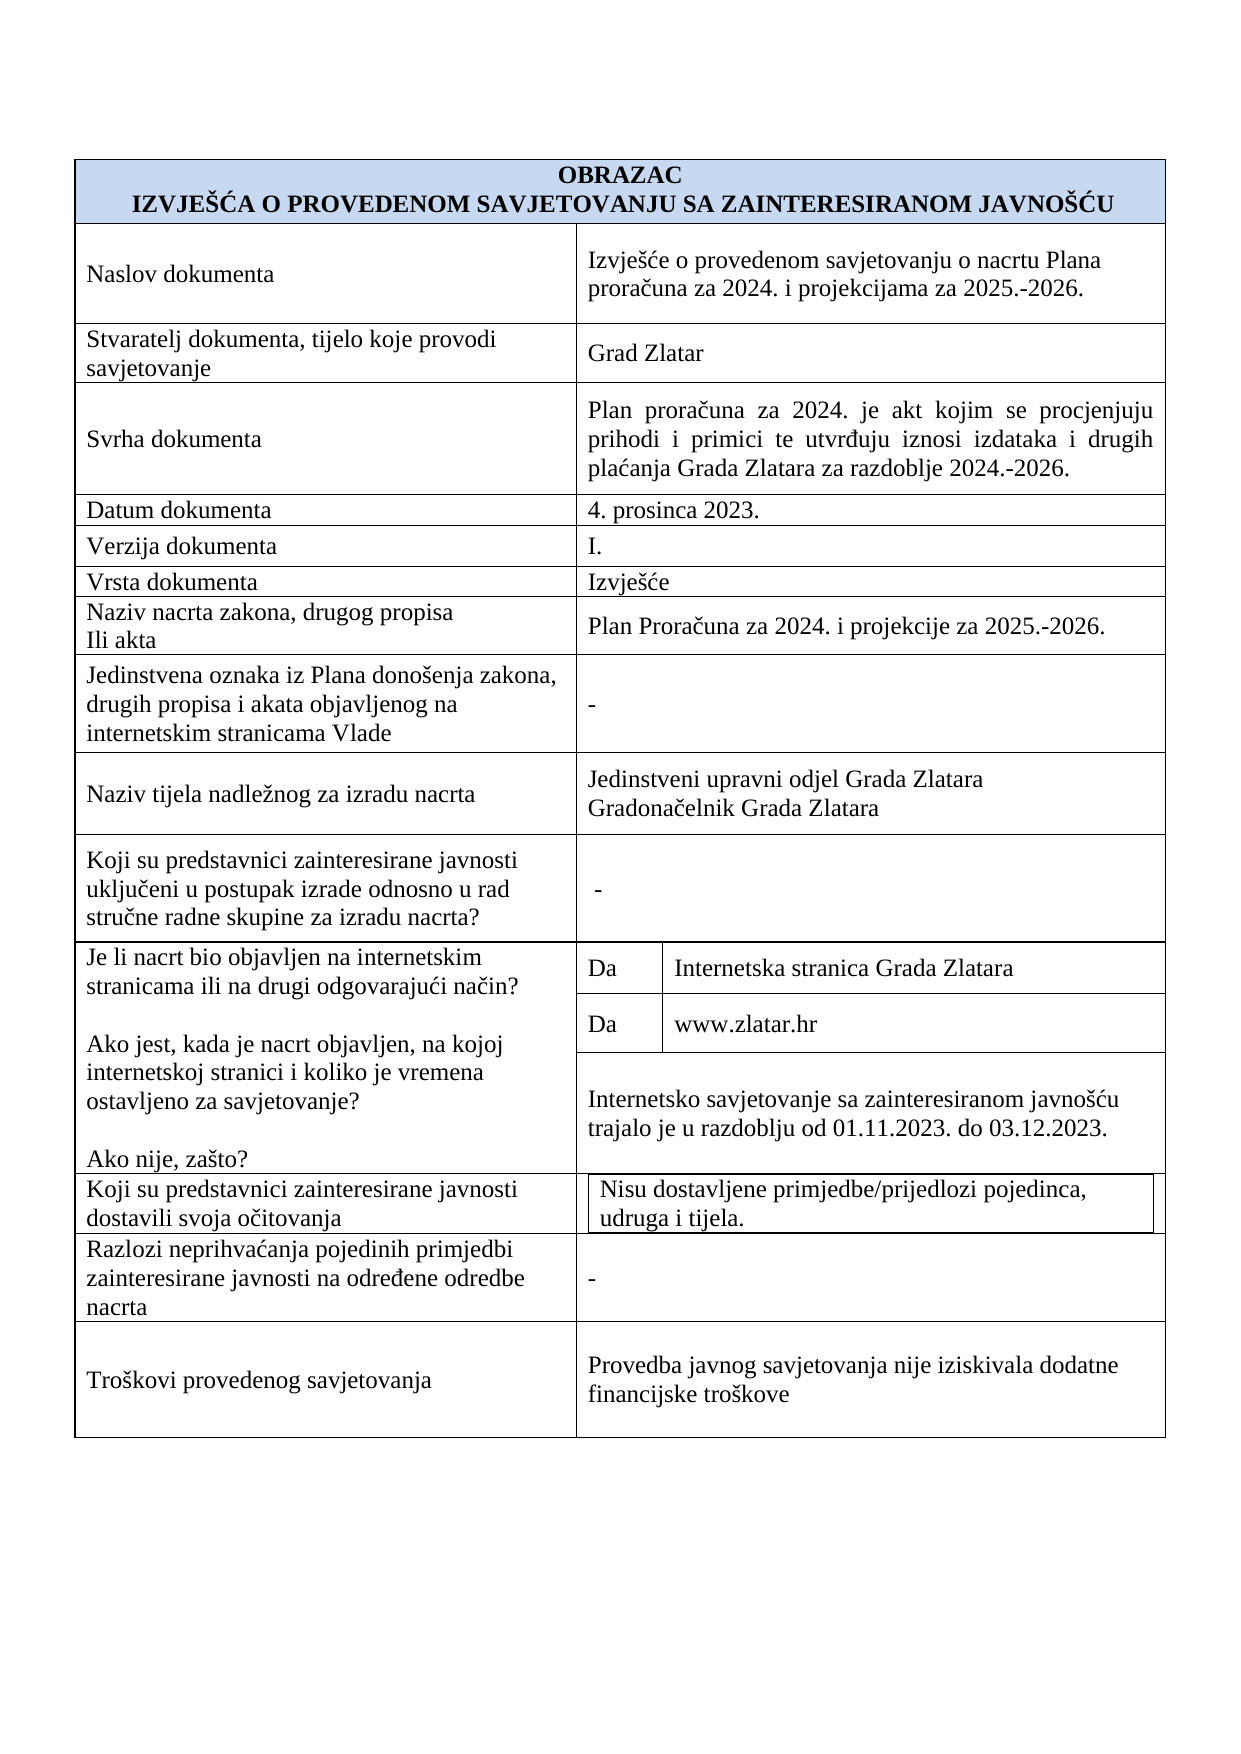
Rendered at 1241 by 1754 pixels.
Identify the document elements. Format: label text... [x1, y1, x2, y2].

table_cell - [577, 1234, 1165, 1321]
table_cell Stvaratelj dokumenta, tijelo koje provodi savjetovanje [76, 324, 576, 382]
table_cell Internetsko savjetovanje sa zainteresiranom javnošću trajalo je u razdoblju od 01.11.2023. do 03.12.2023. [577, 1053, 1165, 1172]
table_cell Provedba javnog savjetovanja nije iziskivala dodatne financijske troškove [577, 1322, 1165, 1437]
table_cell Koji su predstavnici zainteresirane javnosti dostavili svoja očitovanja [76, 1174, 576, 1233]
table_cell Naziv nacrta zakona, drugog propisa Ili akta [76, 597, 576, 654]
table_cell Naslov dokumenta [76, 224, 576, 323]
table_cell Izvješće [577, 567, 1165, 596]
table_cell I. [577, 526, 1165, 566]
table_cell - [577, 655, 1165, 752]
table_cell Je li nacrt bio objavljen na internetskim stranicama ili na drugi odgovarajući način? Ako jest, kada je nacrt objavljen, na kojoj internetskoj stranici i koliko je vremena ostavljeno za savjetovanje? Ako nije, zašto? [76, 943, 576, 1172]
table_cell www.zlatar.hr [663, 994, 1165, 1052]
table_cell Verzija dokumenta [76, 526, 576, 566]
table_cell Jedinstvena oznaka iz Plana donošenja zakona, drugih propisa i akata objavljenog na internetskim stranicama Vlade [76, 655, 576, 752]
table_cell Svrha dokumenta [76, 383, 576, 494]
table_cell [589, 1175, 1153, 1232]
table_cell Izvješće o provedenom savjetovanju o nacrtu Plana proračuna za 2024. i projekcijama za 2025.-2026. [577, 224, 1165, 323]
table_cell Da [577, 943, 662, 993]
table_cell Plan proračuna za 2024. je akt kojim se procjenjuju prihodi i primici te utvrđuju iznosi izdataka i drugih plaćanja Grada Zlatara za razdoblje 2024.-2026. [577, 383, 1165, 494]
table_cell Da [577, 994, 662, 1052]
table_cell Grad Zlatar [577, 324, 1165, 382]
table_cell - [577, 835, 1165, 941]
table_cell 4. prosinca 2023. [577, 495, 1165, 525]
table_cell [577, 1174, 588, 1233]
table_cell Razlozi neprihvaćanja pojedinih primjedbi zainteresirane javnosti na određene odredbe nacrta [76, 1234, 576, 1321]
table_header OBRAZAC IZVJEŠĆA O PROVEDENOM SAVJETOVANJU SA ZAINTERESIRANOM JAVNOŠĆU [76, 160, 1165, 223]
table_cell [1154, 1174, 1165, 1233]
table_cell Troškovi provedenog savjetovanja [76, 1322, 576, 1437]
table_cell Plan Proračuna za 2024. i projekcije za 2025.-2026. [577, 597, 1165, 654]
table_cell Koji su predstavnici zainteresirane javnosti uključeni u postupak izrade odnosno u rad stručne radne skupine za izradu nacrta? [76, 835, 576, 941]
table_cell Vrsta dokumenta [76, 567, 576, 596]
table_cell Naziv tijela nadležnog za izradu nacrta [76, 753, 576, 834]
table_cell Datum dokumenta [76, 495, 576, 525]
table_cell Jedinstveni upravni odjel Grada Zlatara Gradonačelnik Grada Zlatara [577, 753, 1165, 834]
table_cell Internetska stranica Grada Zlatara [663, 943, 1165, 993]
